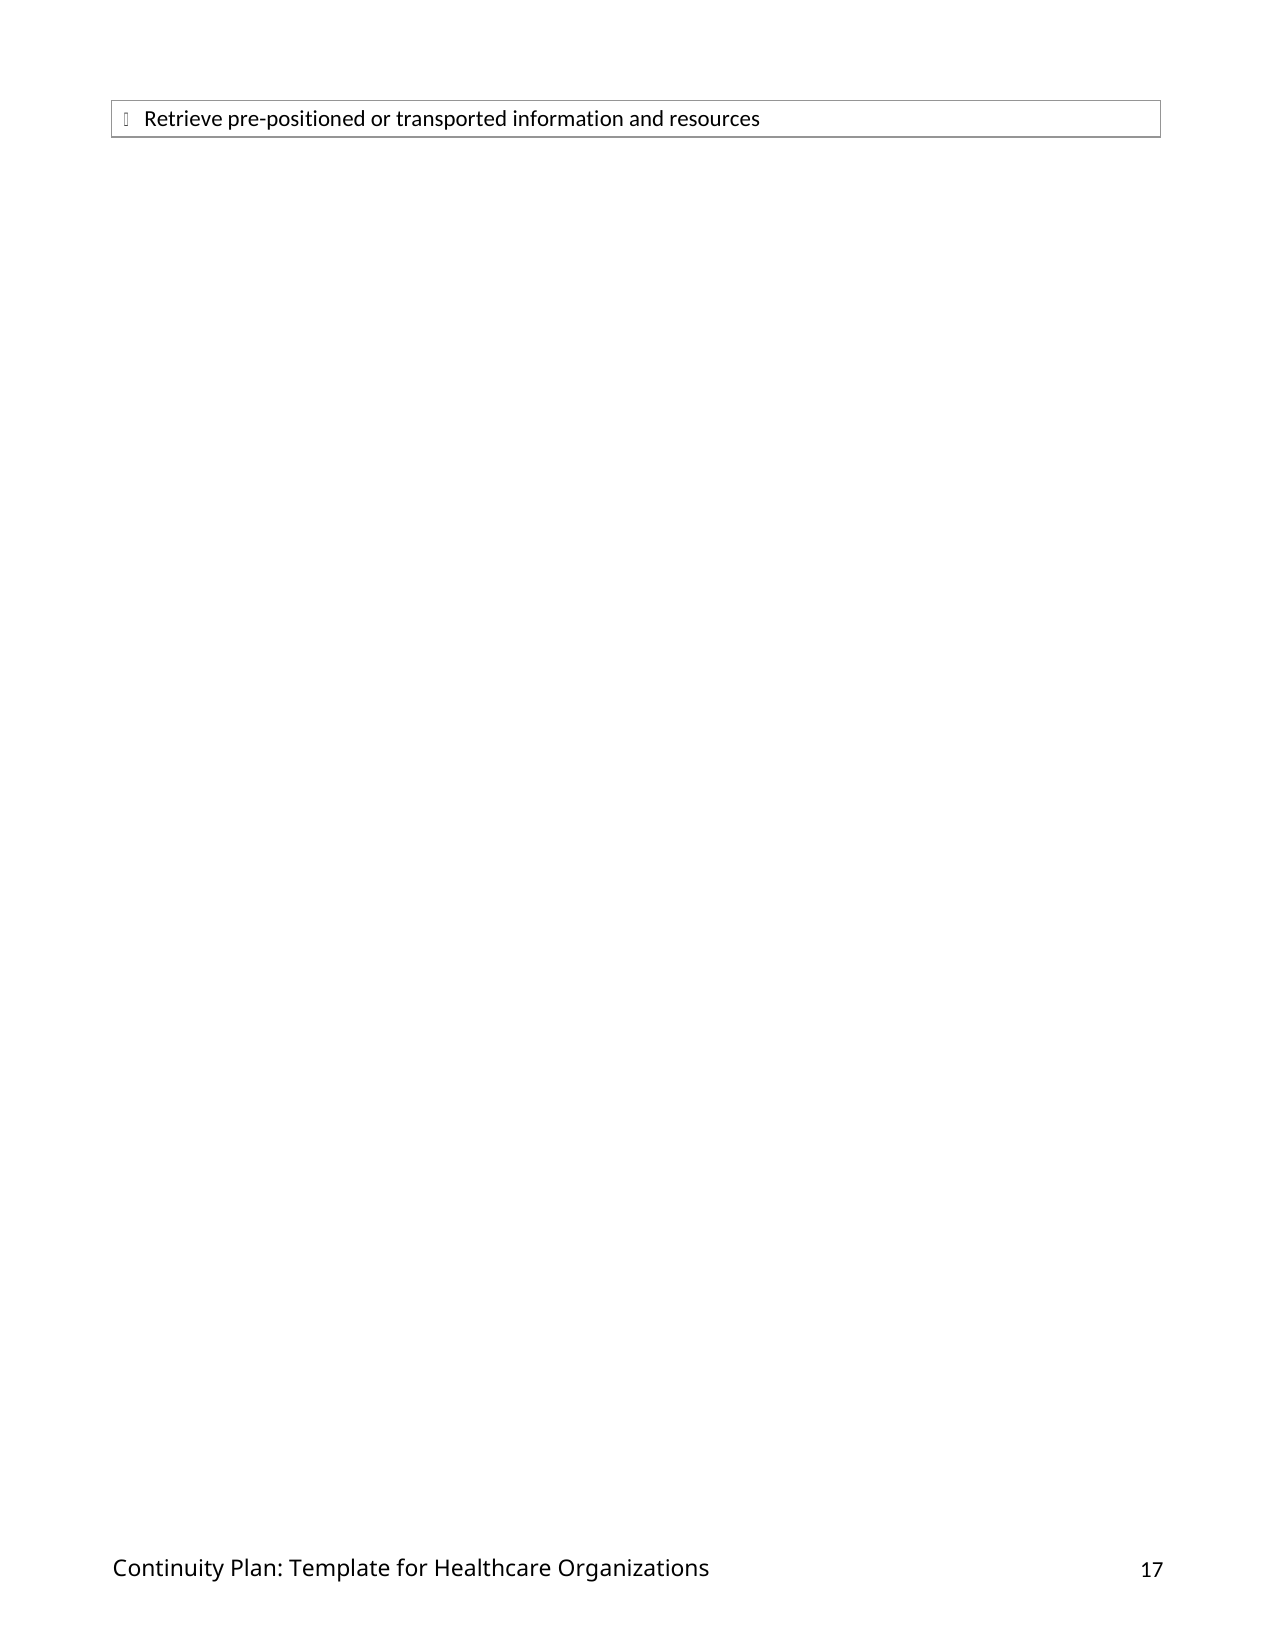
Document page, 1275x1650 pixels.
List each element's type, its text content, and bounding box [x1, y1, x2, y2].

table_cell  Retrieve pre-positioned or transported information and resources [112, 101, 1160, 136]
